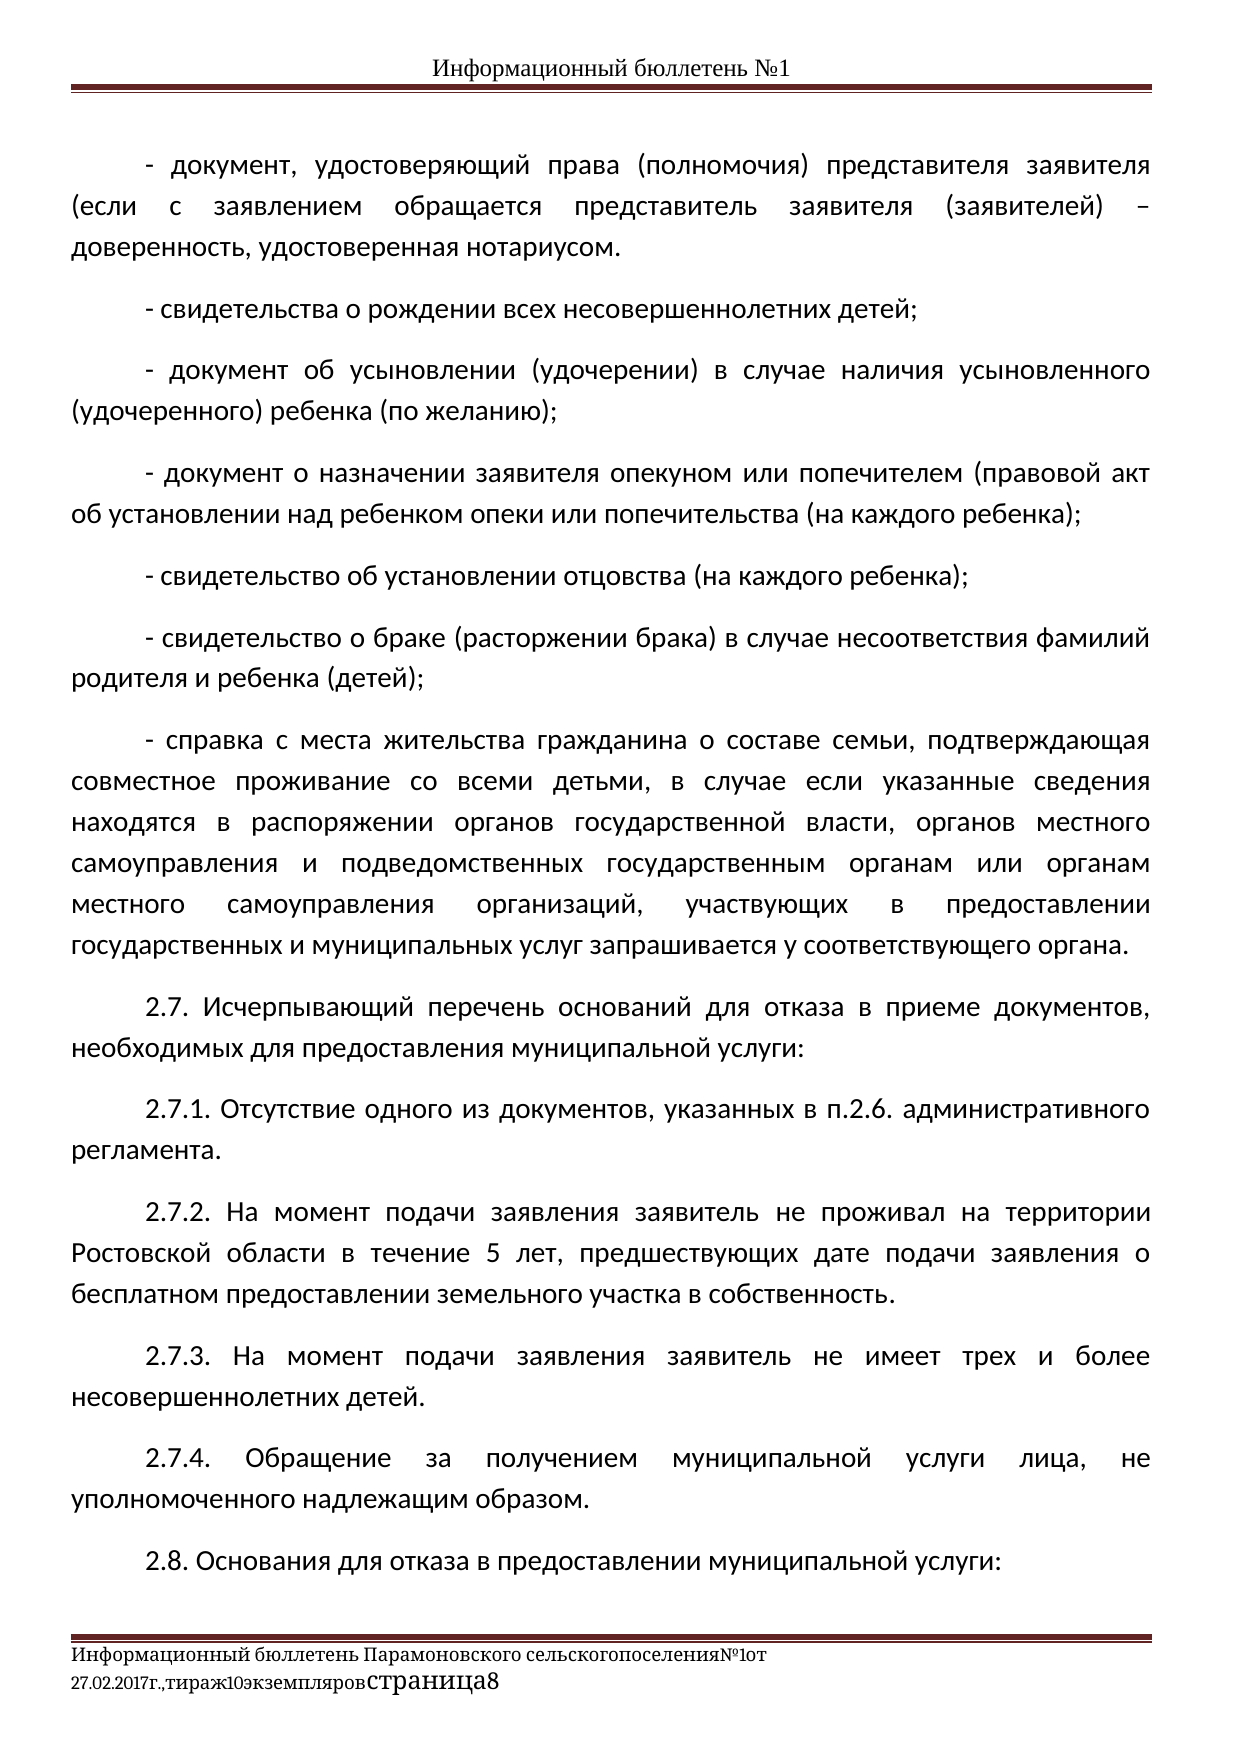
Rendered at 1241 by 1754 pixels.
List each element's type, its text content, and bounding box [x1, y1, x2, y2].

text 2.7. Исчерпывающий перечень оснований для отказа в приеме документов, необходимых для предоставления муниципальной услуги: [71, 988, 1152, 1064]
text - свидетельства о рождении всех несовершеннолетних детей; [71, 290, 1152, 325]
text - справка с места жительства гражданина о составе семьи, подтверждающая совместное проживание со всеми детьми, в случае если указанные сведения находятся в распоряжении органов государственной власти, органов местного самоуправления и подведомственных государственным органам или органам местного самоуправления организаций, участвующих в предоставлении государственных и муниципальных услуг запрашивается у соответствующего органа. [71, 721, 1152, 962]
text 2.7.3. На момент подачи заявления заявитель не имеет трех и более несовершеннолетних детей. [71, 1337, 1152, 1413]
text - документ об усыновлении (удочерении) в случае наличия усыновленного (удочеренного) ребенка (по желанию); [71, 351, 1152, 428]
text 2.7.1. Отсутствие одного из документов, указанных в п.2.6. административного регламента. [71, 1091, 1152, 1167]
text 2.8. Основания для отказа в предоставлении муниципальной услуги: [71, 1542, 1152, 1578]
text - документ о назначении заявителя опекуном или попечителем (правовой акт об установлении над ребенком опеки или попечительства (на каждого ребенка); [71, 454, 1152, 531]
text 2.7.2. На момент подачи заявления заявитель не проживал на территории Ростовской области в течение 5 лет, предшествующих дате подачи заявления о бесплатном предоставлении земельного участка в собственность. [71, 1193, 1152, 1311]
text - документ, удостоверяющий права (полномочия) представителя заявителя (если с заявлением обращается представитель заявителя (заявителей) – доверенность, удостоверенная нотариусом. [71, 146, 1152, 263]
text - свидетельство о браке (расторжении брака) в случае несоответствия фамилий родителя и ребенка (детей); [71, 619, 1152, 695]
text 2.7.4. Обращение за получением муниципальной услуги лица, не уполномоченного надлежащим образом. [71, 1439, 1152, 1516]
text - свидетельство об установлении отцовства (на каждого ребенка); [71, 557, 1152, 592]
